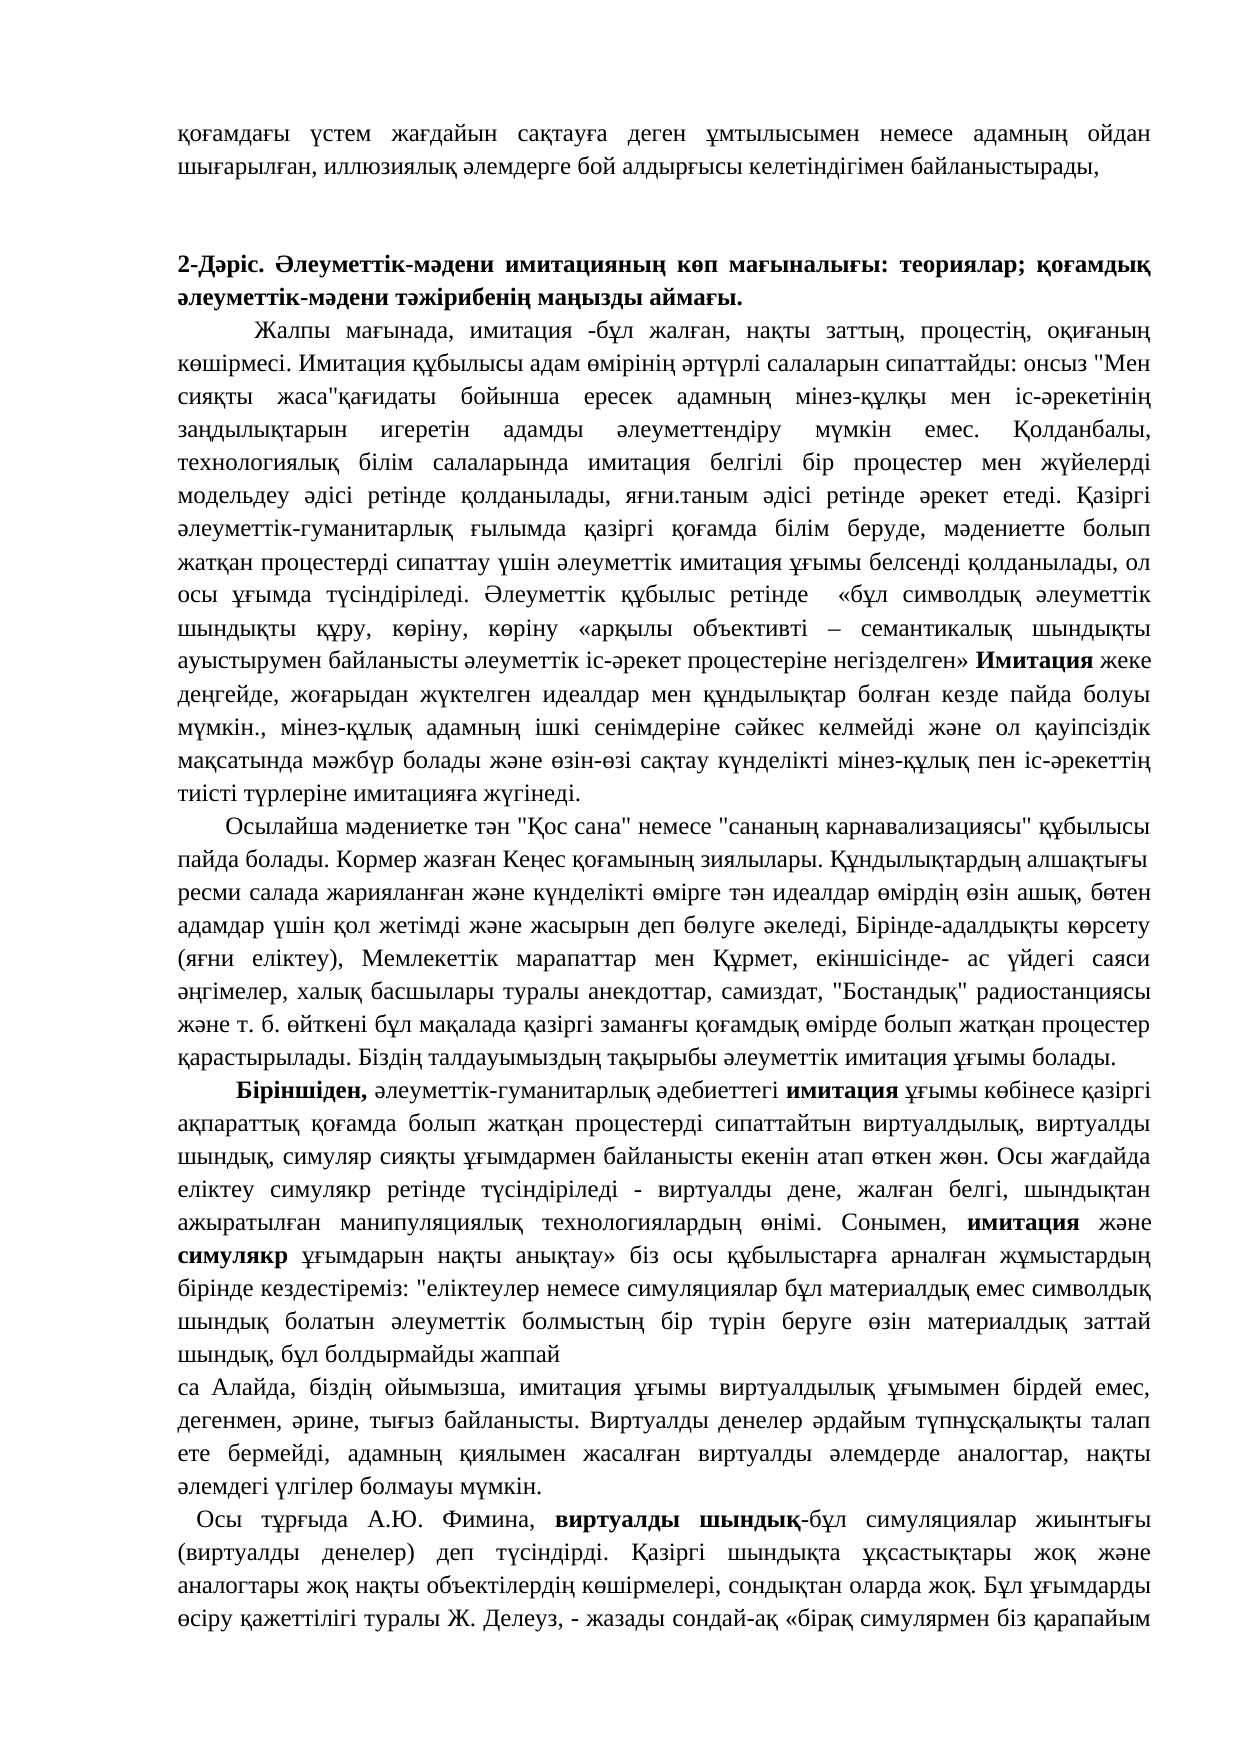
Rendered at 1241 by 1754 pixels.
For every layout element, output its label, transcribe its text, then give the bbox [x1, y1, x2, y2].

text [177, 1504, 1152, 1632]
text са Алайда, біздің ойымызша, имитация ұғымы виртуалдылық ұғымымен бірдей емес, дегенмен, әрине, тығыз байланысты. Виртуалды денелер әрдайым түпнұсқалықты талап ете бермейді, адамның қиялымен жасалған виртуалды әлемдерде аналогтар, нақты әлемдегі үлгілер болмауы мүмкін. [177, 1372, 1152, 1500]
text 2-Дәріс. Әлеуметтік-мәдени имитацияның көп мағыналығы: теориялар; қоғамдық әлеуметтік-мәдени тәжірибенің маңызды аймағы. [177, 249, 1152, 311]
text ресми салада жарияланған және күнделікті өмірге тән идеалдар өмірдің өзін ашық, бөтен адамдар үшін қол жетімді және жасырын деп бөлуге әкеледі, Бірінде-адалдықты көрсету (яғни еліктеу), Мемлекеттік марапаттар мен Құрмет, екіншісінде- ас үйдегі саяси әңгімелер, халық басшылары туралы анекдоттар, самиздат, "Бостандық" радиостанциясы және т. б. өйткені бұл мақалада қазіргі заманғы қоғамдық өмірде болып жатқан процестер қарастырылады. Біздің талдауымыздың тақырыбы әлеуметтік имитация ұғымы болады. [177, 877, 1152, 1071]
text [177, 118, 1152, 180]
text Біріншіден, әлеуметтік-гуманитарлық әдебиеттегі имитация ұғымы көбінесе қазіргі ақпараттық қоғамда болып жатқан процестерді сипаттайтын виртуалдылық, виртуалды шындық, симуляр сияқты ұғымдармен байланысты екенін атап өткен жөн. Осы жағдайда еліктеу симулякр ретінде түсіндіріледі - виртуалды дене, жалған белгі, шындықтан ажыратылған манипуляциялық технологиялардың өнімі. Сонымен, имитация және симулякр ұғымдарын нақты анықтау» біз осы құбылыстарға арналған жұмыстардың бірінде кездестіреміз: "еліктеулер немесе симуляциялар бұл материалдық емес символдық шындық болатын әлеуметтік болмыстың бір түрін беруге өзін материалдық заттай шындық, бұл болдырмайды жаппай [177, 1075, 1152, 1368]
text Жалпы мағынада, имитация -бұл жалған, нақты заттың, процестің, оқиғаның көшірмесі. Имитация құбылысы адам өмірінің әртүрлі салаларын сипаттайды: онсыз "Мен сияқты жаса"қағидаты бойынша ересек адамның мінез-құлқы мен іс-әрекетінің заңдылықтарын игеретін адамды әлеуметтендіру мүмкін емес. Қолданбалы, технологиялық білім салаларында имитация белгілі бір процестер мен жүйелерді модельдеу әдісі ретінде қолданылады, яғни.таным әдісі ретінде әрекет етеді. Қазіргі әлеуметтік-гуманитарлық ғылымда қазіргі қоғамда білім беруде, мәдениетте болып жатқан процестерді сипаттау үшін әлеуметтік имитация ұғымы белсенді қолданылады, ол осы ұғымда түсіндіріледі. Әлеуметтік құбылыс ретінде «бұл символдық әлеуметтік шындықты құру, көріну, көріну «арқылы объективті – семантикалық шындықты ауыстырумен байланысты әлеуметтік іс-әрекет процестеріне негізделген» Имитация жеке деңгейде, жоғарыдан жүктелген идеалдар мен құндылықтар болған кезде пайда болуы мүмкін., мінез-құлық адамның ішкі сенімдеріне сәйкес келмейді және ол қауіпсіздік мақсатында мәжбүр болады және өзін-өзі сақтау күнделікті мінез-құлық пен іс-әрекеттің тиісті түрлеріне имитацияға жүгінеді. [177, 315, 1152, 806]
text Осылайша мәдениетке тән "Қос сана" немесе "сананың карнавализациясы" құбылысы пайда болады. Кормер жазған Кеңес қоғамының зиялылары. Құндылықтардың алшақтығы [177, 811, 1152, 872]
